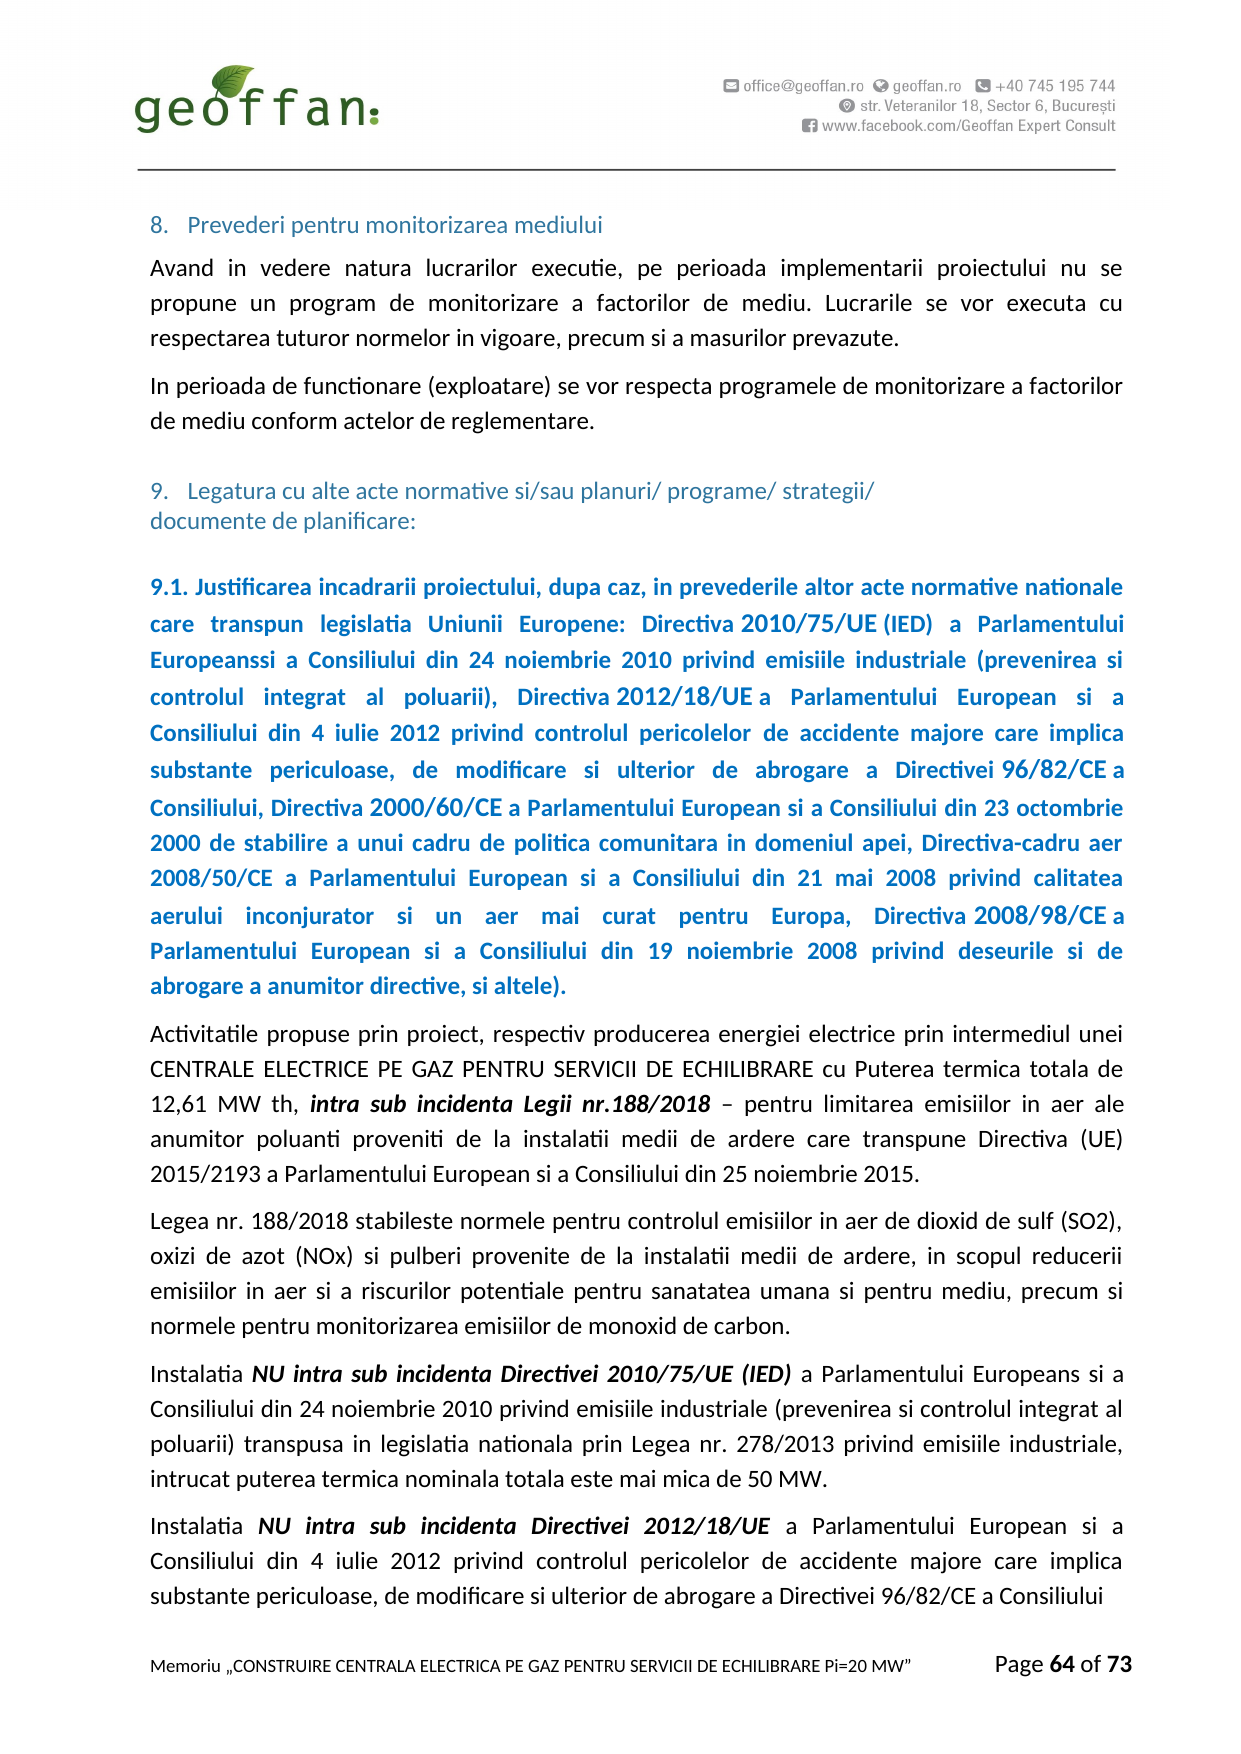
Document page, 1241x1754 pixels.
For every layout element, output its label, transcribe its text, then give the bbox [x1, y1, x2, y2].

subtitle Prevederi pentru monitorizarea mediului [150, 210, 1125, 240]
text Instalatia NU intra sub incidenta Directivei 2010/75/UE (IED) a Parlamentului Europeans si a Consiliului din 24 noiembrie 2010 privind emisiile industriale (prevenirea si controlul integrat al poluarii) transpusa in legislatia nationala prin Legea nr. 278/2013 privind emisiile industriale, intrucat puterea termica nominala totala este mai mica de 50 MW. [150, 1358, 1125, 1493]
text Legea nr. 188/2018 stabileste normele pentru controlul emisiilor in aer de dioxid de sulf (SO2), oxizi de azot (NOx) si pulberi provenite de la instalatii medii de ardere, in scopul reducerii emisiilor in aer si a riscurilor potentiale pentru sanatatea umana si pentru mediu, precum si normele pentru monitorizarea emisiilor de monoxid de carbon. [150, 1206, 1125, 1341]
text 9.1. Justificarea incadrarii proiectului, dupa caz, in prevederile altor acte normative nationale care transpun legislatia Uniunii Europene: Directiva 2010/75/UE (IED) a Parlamentului Europeanssi a Consiliului din 24 noiembrie 2010 privind emisiile industriale (prevenirea si controlul integrat al poluarii), Directiva 2012/18/UE a Parlamentului European si a Consiliului din 4 iulie 2012 privind controlul pericolelor de accidente majore care implica substante periculoase, de modificare si ulterior de abrogare a Directivei 96/82/CE a Consiliului, Directiva 2000/60/CE a Parlamentului European si a Consiliului din 23 octombrie 2000 de stabilire a unui cadru de politica comunitara in domeniul apei, Directiva-cadru aer 2008/50/CE a Parlamentului European si a Consiliului din 21 mai 2008 privind calitatea aerului inconjurator si un aer mai curat pentru Europa, Directiva 2008/98/CE a Parlamentului European si a Consiliului din 19 noiembrie 2008 privind deseurile si de abrogare a anumitor directive, si altele). [150, 571, 1125, 1001]
subtitle Legatura cu alte acte normative si/sau planuri/ programe/ strategii/ [150, 475, 1125, 505]
picture [0, 0, 1171, 210]
subtitle documente de planificare: [150, 505, 1125, 536]
text In perioada de functionare (exploatare) se vor respecta programele de monitorizare a factorilor de mediu conform actelor de reglementare. [150, 370, 1125, 435]
text Activitatile propuse prin proiect, respectiv producerea energiei electrice prin intermediul unei CENTRALE ELECTRICE PE GAZ PENTRU SERVICII DE ECHILIBRARE cu Puterea termica totala de 12,61 MW th, intra sub incidenta Legii nr.188/2018 – pentru limitarea emisiilor in aer ale anumitor poluanti proveniti de la instalatii medii de ardere care transpune Directiva (UE) 2015/2193 a Parlamentului European si a Consiliului din 25 noiembrie 2015. [150, 1018, 1125, 1188]
text Avand in vedere natura lucrarilor executie, pe perioada implementarii proiectului nu se propune un program de monitorizare a factorilor de mediu. Lucrarile se vor executa cu respectarea tuturor normelor in vigoare, precum si a masurilor prevazute. [150, 252, 1125, 353]
text Instalatia NU intra sub incidenta Directivei 2012/18/UE a Parlamentului European si a Consiliului din 4 iulie 2012 privind controlul pericolelor de accidente majore care implica substante periculoase, de modificare si ulterior de abrogare a Directivei 96/82/CE a Consiliului [150, 1511, 1125, 1611]
